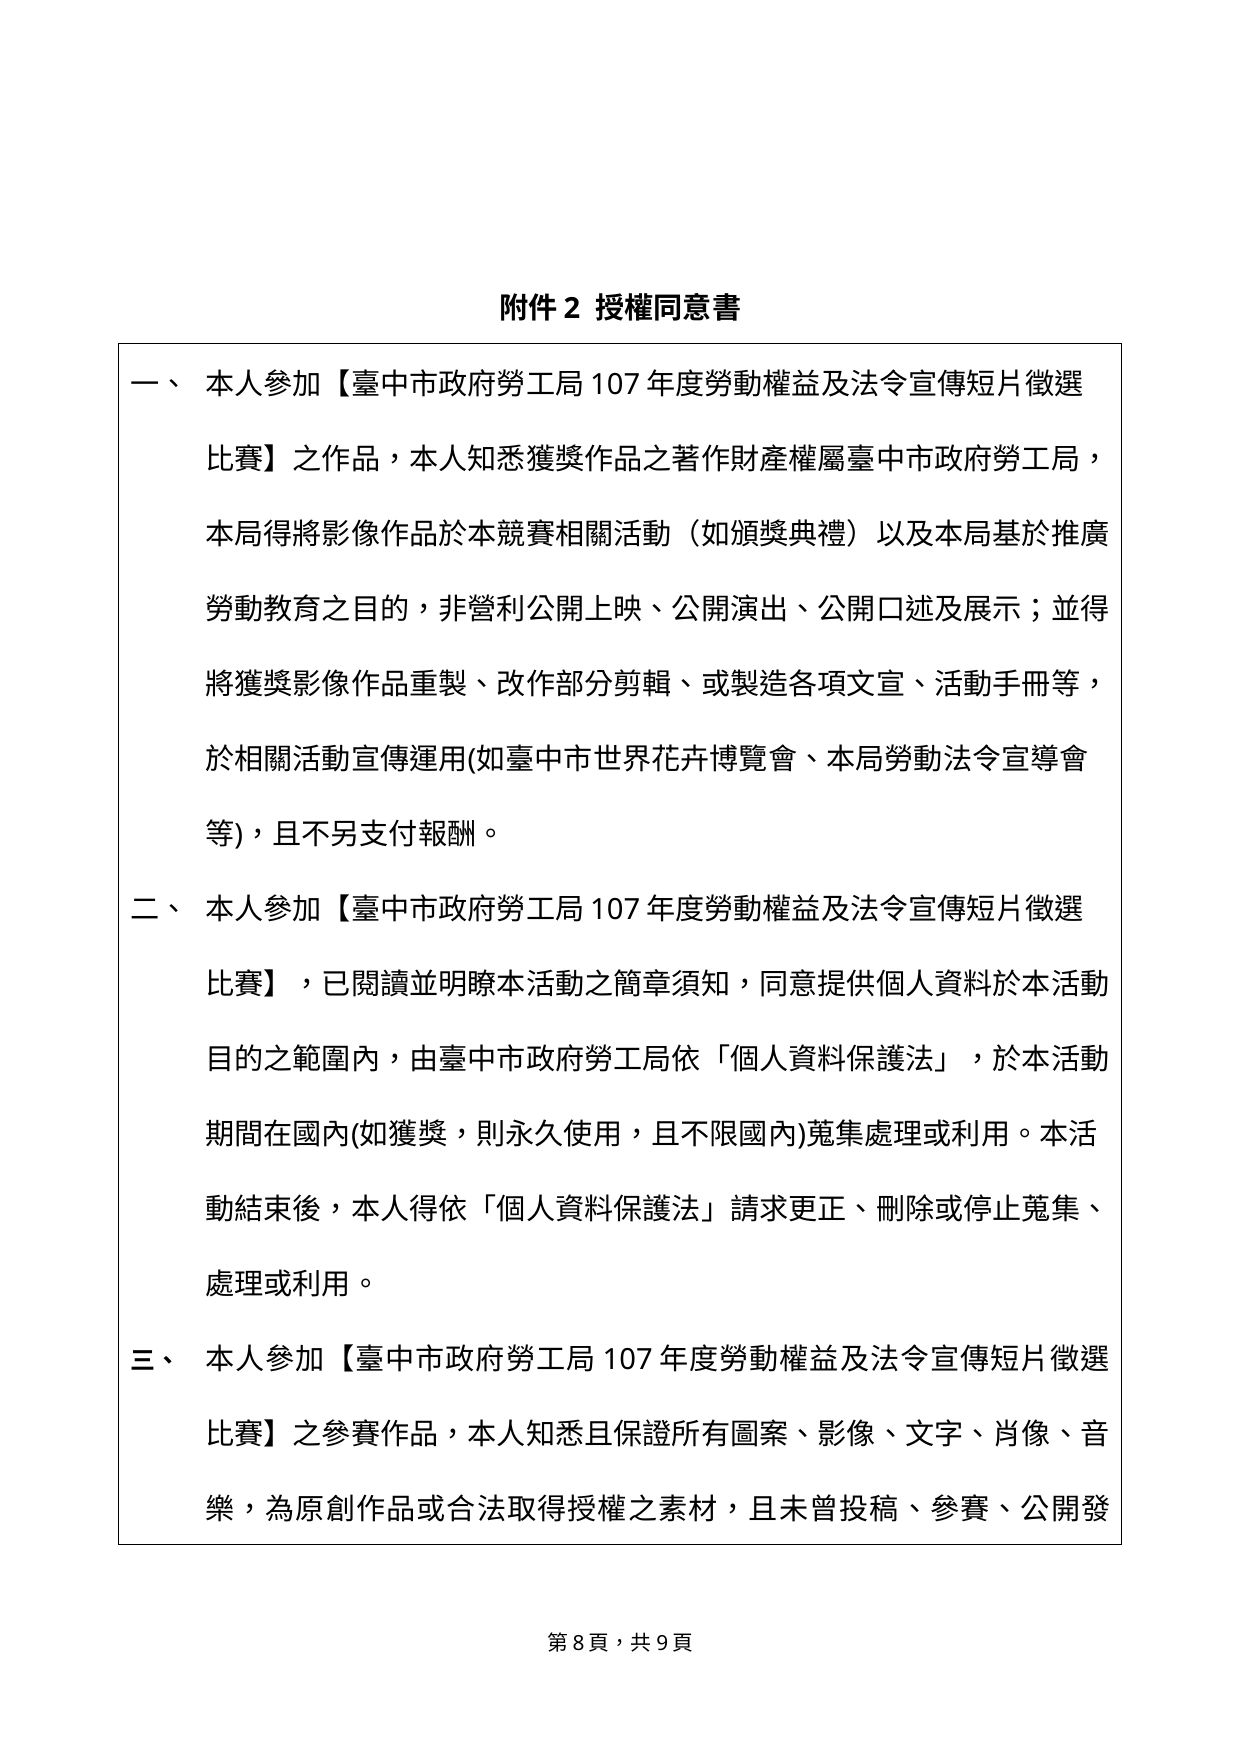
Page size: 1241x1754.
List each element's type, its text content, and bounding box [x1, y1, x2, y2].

text 附件2 授權同意書 [118, 268, 1122, 343]
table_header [119, 344, 1121, 1544]
